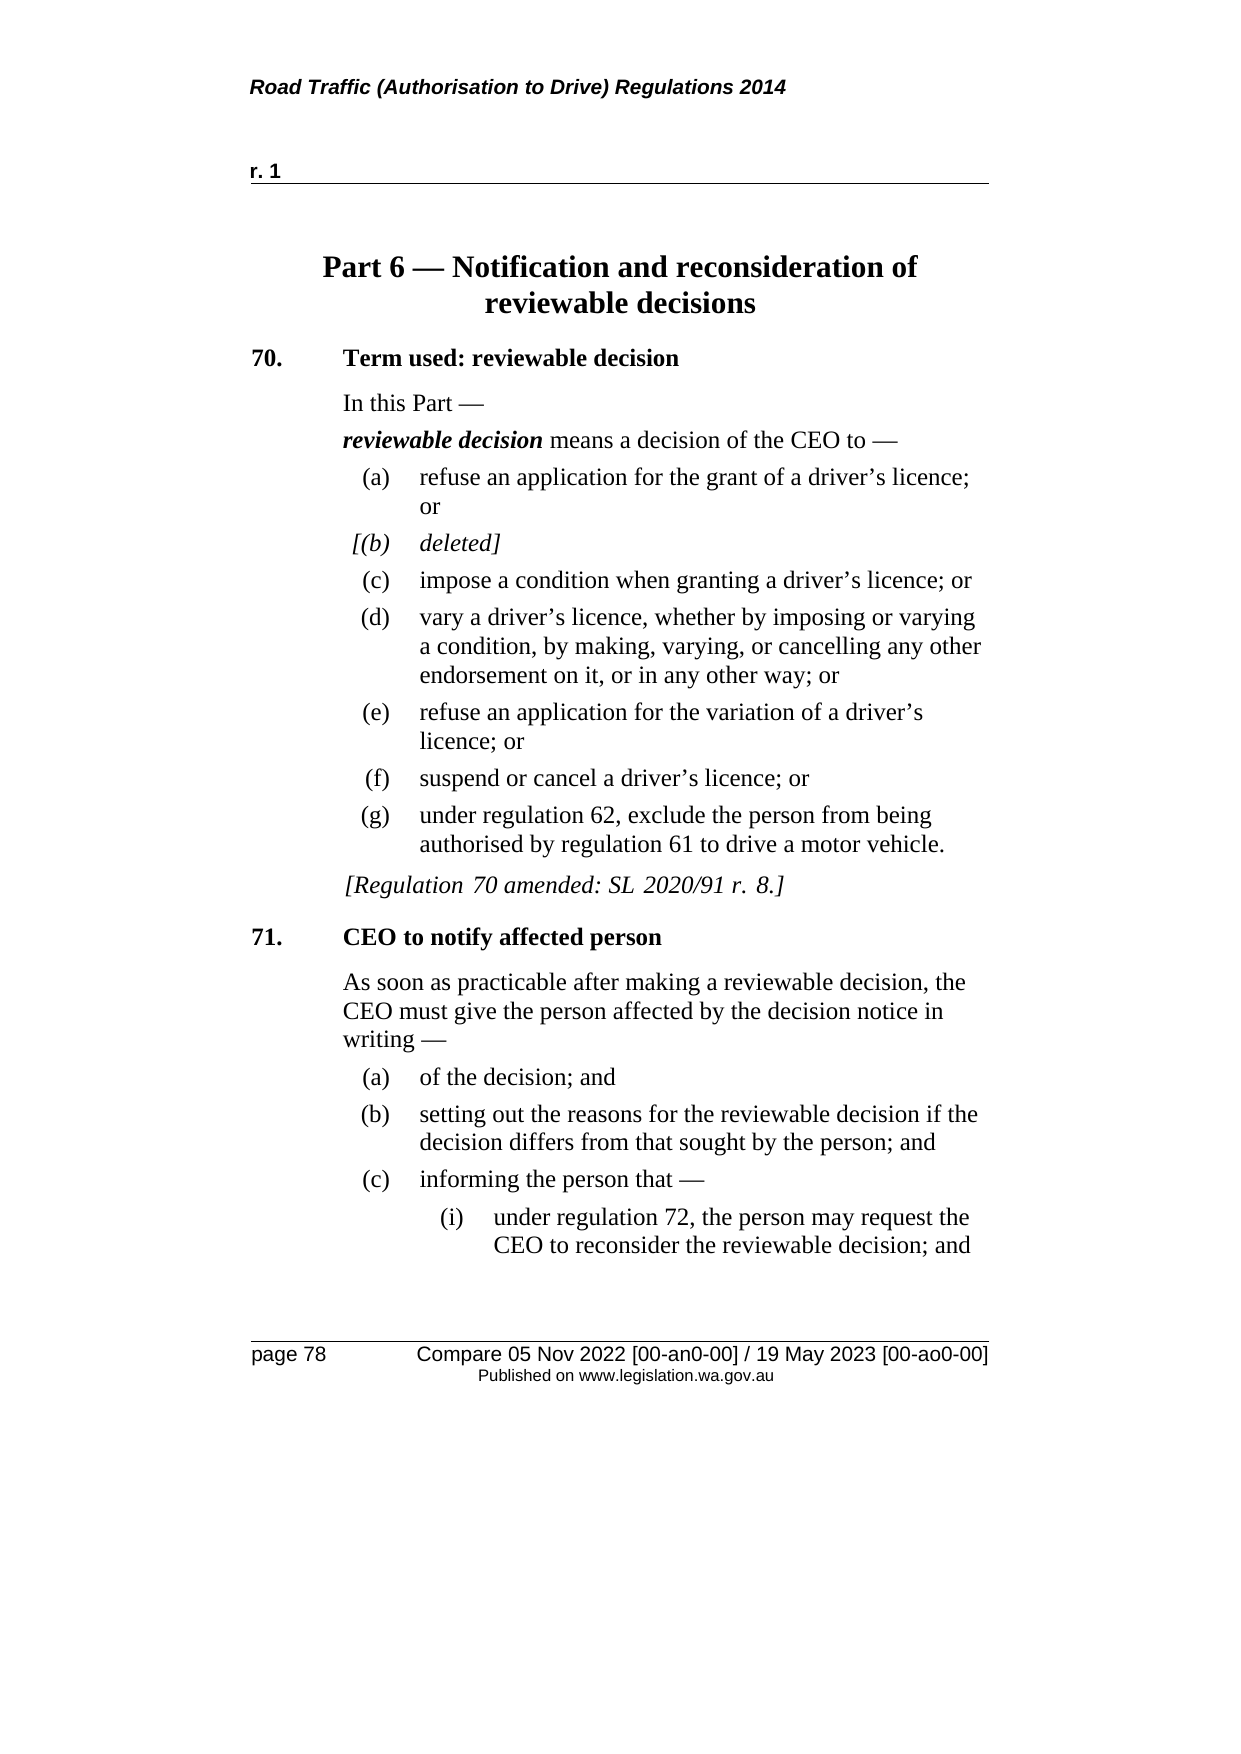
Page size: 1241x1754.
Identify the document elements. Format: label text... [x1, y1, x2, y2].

text (e) refuse an application for the variation of a driver’s licence; or [251, 697, 989, 754]
text (c) informing the person that — [251, 1164, 989, 1193]
subtitle 71. CEO to notify affected person [251, 922, 989, 950]
text [(b) deleted] [251, 528, 989, 557]
text (i) under regulation 72, the person may request the CEO to reconsider the reviewable decision; and [251, 1202, 989, 1259]
text (f) suspend or cancel a driver’s licence; or [251, 763, 989, 792]
text (d) vary a driver’s licence, whether by imposing or varying a condition, by making, varying, or cancelling any other endorsement on it, or in any other way; or [251, 602, 989, 689]
text (a) of the decision; and [251, 1062, 989, 1090]
subtitle 70. Term used: reviewable decision [251, 343, 989, 372]
text [Regulation 70 amended: SL 2020/91 r. 8.] [251, 870, 989, 899]
text (g) under regulation 62, exclude the person from being authorised by regulation 61 to drive a motor vehicle. [251, 800, 989, 857]
text (c) impose a condition when granting a driver’s licence; or [251, 565, 989, 594]
text (a) refuse an application for the grant of a driver’s licence; or [251, 462, 989, 520]
text (b) setting out the reasons for the reviewable decision if the decision differs from that sought by the person; and [251, 1099, 989, 1156]
text As soon as practicable after making a reviewable decision, the CEO must give the person affected by the decision notice in writing — [251, 967, 989, 1053]
subtitle Part 6 — Notification and reconsideration of reviewable decisions [251, 248, 989, 320]
text reviewable decision means a decision of the CEO to — [251, 425, 989, 454]
text In this Part — [251, 388, 989, 417]
